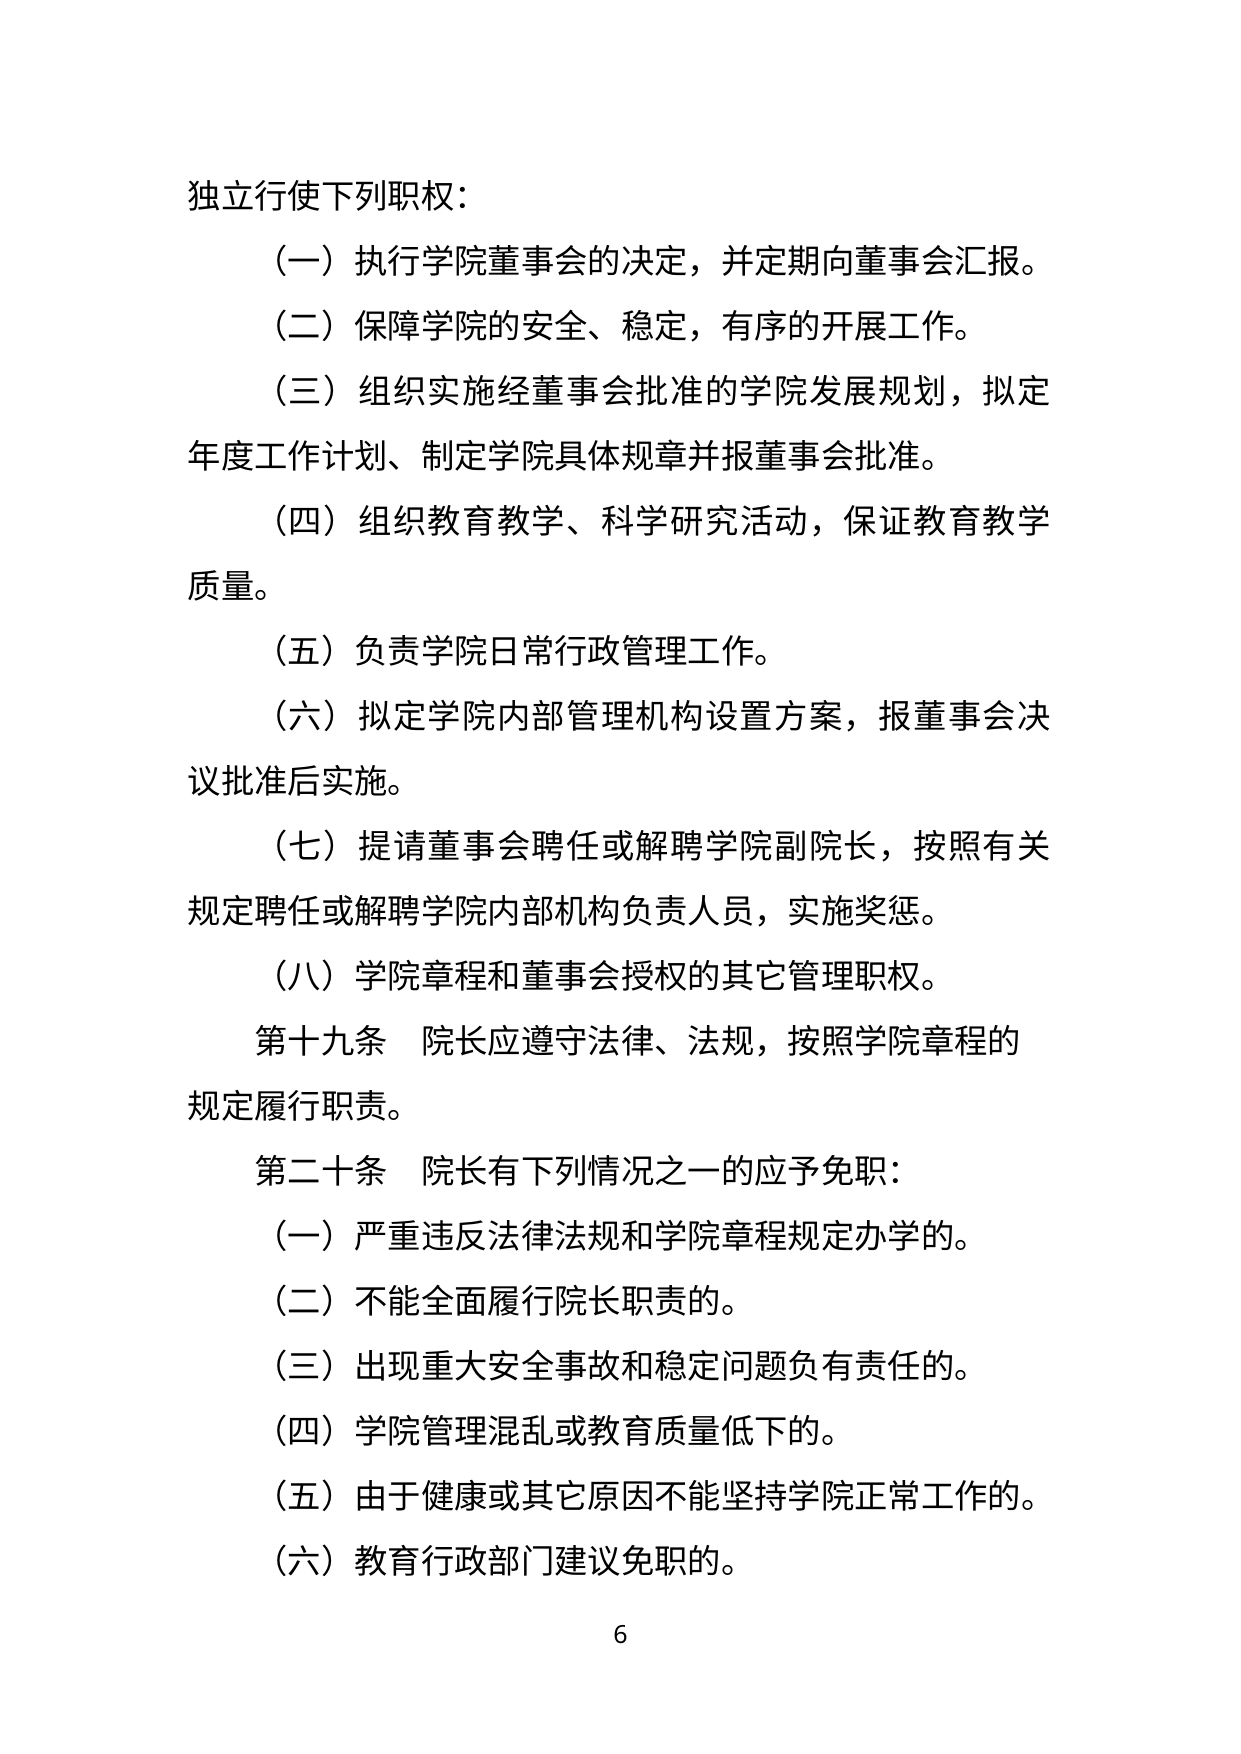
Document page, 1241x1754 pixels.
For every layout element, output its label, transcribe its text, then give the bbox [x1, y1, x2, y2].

text （一）执行学院董事会的决定，并定期向董事会汇报。 [187, 227, 1053, 292]
text （七）提请董事会聘任或解聘学院副院长，按照有关规定聘任或解聘学院内部机构负责人员，实施奖惩。 [187, 812, 1053, 942]
text （三）组织实施经董事会批准的学院发展规划，拟定年度工作计划、制定学院具体规章并报董事会批准。 [187, 357, 1053, 487]
text （五）由于健康或其它原因不能坚持学院正常工作的。 [187, 1462, 1053, 1527]
text （四）学院管理混乱或教育质量低下的。 [187, 1397, 1053, 1462]
text （六）教育行政部门建议免职的。 [187, 1527, 1053, 1592]
text （五）负责学院日常行政管理工作。 [187, 617, 1053, 682]
text （四）组织教育教学、科学研究活动，保证教育教学质量。 [187, 487, 1053, 617]
text （一）严重违反法律法规和学院章程规定办学的。 [187, 1202, 1053, 1267]
text （八）学院章程和董事会授权的其它管理职权。 [187, 942, 1053, 1007]
text （三）出现重大安全事故和稳定问题负有责任的。 [187, 1332, 1053, 1397]
text （二）保障学院的安全、稳定，有序的开展工作。 [187, 292, 1053, 357]
text 第二十条 院长有下列情况之一的应予免职： [187, 1137, 1053, 1202]
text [187, 162, 1053, 227]
text （六）拟定学院内部管理机构设置方案，报董事会决议批准后实施。 [187, 682, 1053, 812]
text 第十九条 院长应遵守法律、法规，按照学院章程的规定履行职责。 [187, 1007, 1053, 1137]
text （二）不能全面履行院长职责的。 [187, 1267, 1053, 1332]
